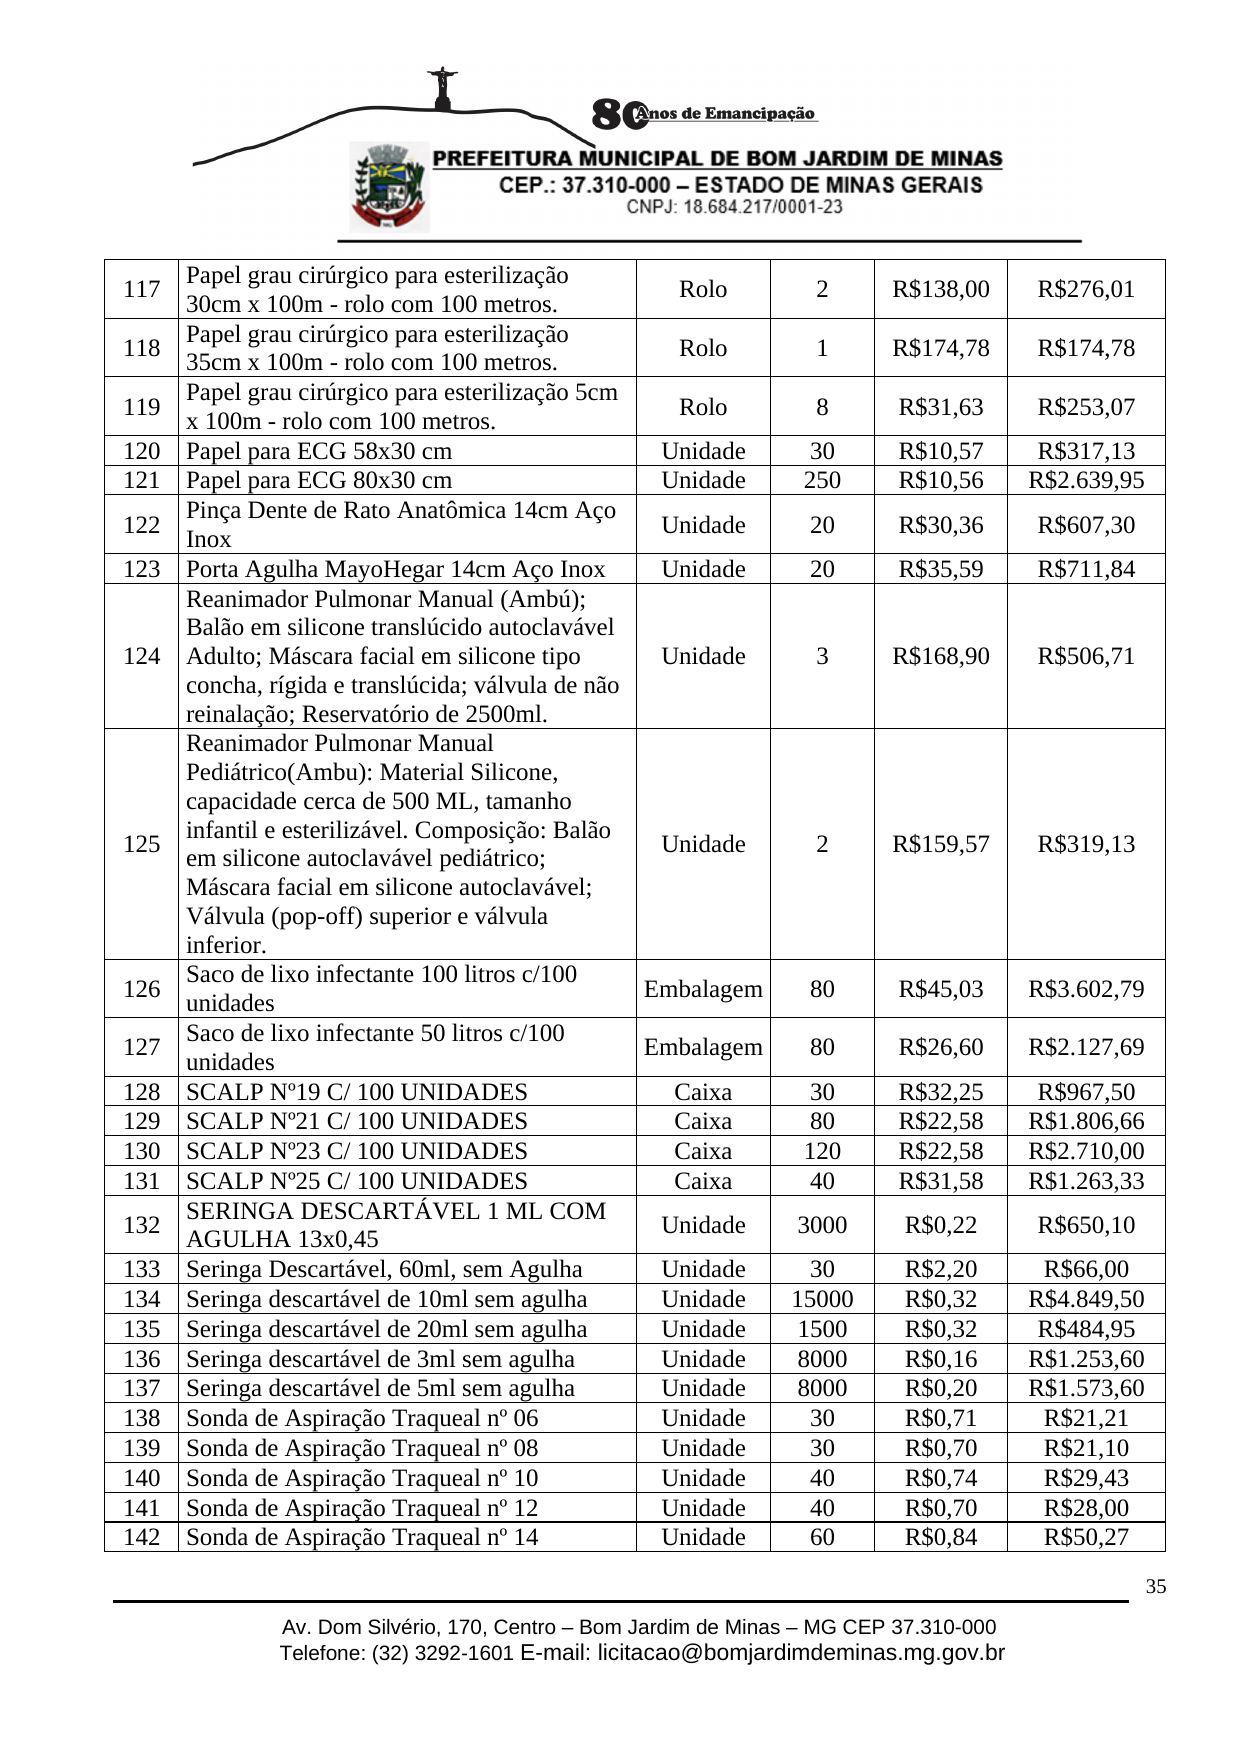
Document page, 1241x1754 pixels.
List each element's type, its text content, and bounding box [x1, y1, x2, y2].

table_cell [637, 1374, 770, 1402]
table_cell R$174,78 [875, 319, 1007, 376]
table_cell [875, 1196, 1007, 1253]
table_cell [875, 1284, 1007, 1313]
table_cell R$607,30 [1008, 495, 1165, 553]
table_cell Unidade [637, 466, 770, 494]
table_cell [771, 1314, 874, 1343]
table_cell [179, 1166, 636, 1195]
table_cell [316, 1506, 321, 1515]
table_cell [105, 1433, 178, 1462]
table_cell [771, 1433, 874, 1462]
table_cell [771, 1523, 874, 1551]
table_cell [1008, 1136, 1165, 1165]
table_cell R$3.602,79 [1008, 960, 1165, 1017]
table_cell R$45,03 [875, 960, 1007, 1017]
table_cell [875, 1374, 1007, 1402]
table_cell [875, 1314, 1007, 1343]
table_cell 118 [105, 319, 178, 376]
table_cell R$30,36 [875, 495, 1007, 553]
picture [192, 62, 1087, 259]
table_cell Papel grau cirúrgico para esterilização 5cm x 100m - rolo com 100 metros. [179, 377, 636, 435]
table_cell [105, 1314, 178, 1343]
table_cell R$253,07 [1008, 377, 1165, 435]
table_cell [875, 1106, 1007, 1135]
table_cell R$711,84 [1008, 554, 1165, 583]
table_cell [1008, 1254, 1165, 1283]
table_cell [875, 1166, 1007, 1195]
table_cell Saco de lixo infectante 100 litros c/100 unidades [179, 960, 636, 1017]
table_cell Unidade [637, 436, 770, 464]
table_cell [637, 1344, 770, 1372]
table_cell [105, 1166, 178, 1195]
table_cell R$317,13 [1008, 436, 1165, 464]
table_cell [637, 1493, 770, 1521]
table_cell Embalagem [637, 1018, 770, 1076]
table_cell 250 [771, 466, 874, 494]
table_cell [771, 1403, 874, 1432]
table_cell 121 [105, 466, 178, 494]
table_cell R$10,56 [875, 466, 1007, 494]
table_cell R$168,90 [875, 584, 1007, 727]
table_cell Unidade [637, 554, 770, 583]
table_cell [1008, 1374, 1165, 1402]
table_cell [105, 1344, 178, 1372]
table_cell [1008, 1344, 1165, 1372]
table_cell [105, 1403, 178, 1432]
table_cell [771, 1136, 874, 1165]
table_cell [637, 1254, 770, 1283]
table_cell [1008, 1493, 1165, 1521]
table_cell R$159,57 [875, 729, 1007, 958]
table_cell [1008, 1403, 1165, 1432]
table_cell 125 [105, 729, 178, 958]
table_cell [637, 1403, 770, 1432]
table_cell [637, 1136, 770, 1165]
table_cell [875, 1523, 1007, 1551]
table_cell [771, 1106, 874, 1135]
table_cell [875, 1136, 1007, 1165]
table_cell 120 [105, 436, 178, 464]
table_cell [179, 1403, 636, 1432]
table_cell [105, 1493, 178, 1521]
table_cell 127 [105, 1018, 178, 1076]
table_cell Unidade [637, 584, 770, 727]
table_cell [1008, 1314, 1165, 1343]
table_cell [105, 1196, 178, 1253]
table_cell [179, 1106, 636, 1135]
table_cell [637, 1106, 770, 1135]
table_cell Rolo [637, 260, 770, 318]
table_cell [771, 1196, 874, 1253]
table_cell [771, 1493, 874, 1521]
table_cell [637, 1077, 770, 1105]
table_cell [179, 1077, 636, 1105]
table_cell 8 [771, 377, 874, 435]
table_cell 2 [771, 729, 874, 958]
table_cell Porta Agulha MayoHegar 14cm Aço Inox [179, 554, 636, 583]
table_cell R$319,13 [1008, 729, 1165, 958]
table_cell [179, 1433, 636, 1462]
table_cell 20 [771, 554, 874, 583]
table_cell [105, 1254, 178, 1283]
table_cell Unidade [637, 729, 770, 958]
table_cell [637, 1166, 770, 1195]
table_cell 3 [771, 584, 874, 727]
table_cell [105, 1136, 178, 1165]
table_cell Papel grau cirúrgico para esterilização 30cm x 100m - rolo com 100 metros. [179, 260, 636, 318]
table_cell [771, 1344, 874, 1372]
table_cell Embalagem [637, 960, 770, 1017]
table_cell Reanimador Pulmonar Manual Pediátrico(Ambu): Material Silicone, capacidade cerca de 500 ML, tamanho infantil e esterilizável. Composição: Balão em silicone autoclavável pediátrico; Máscara facial em silicone autoclavável; Válvula (pop-off) superior e válvula inferior. [179, 729, 636, 958]
table_cell R$174,78 [1008, 319, 1165, 376]
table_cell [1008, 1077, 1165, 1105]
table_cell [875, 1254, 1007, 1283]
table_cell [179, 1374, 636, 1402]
table_cell Pinça Dente de Rato Anatômica 14cm Aço Inox [179, 495, 636, 553]
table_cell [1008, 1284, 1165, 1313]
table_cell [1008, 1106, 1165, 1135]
table_cell R$138,00 [875, 260, 1007, 318]
table_cell 1 [771, 319, 874, 376]
table_cell 80 [771, 960, 874, 1017]
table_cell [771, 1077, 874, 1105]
table_cell 122 [105, 495, 178, 553]
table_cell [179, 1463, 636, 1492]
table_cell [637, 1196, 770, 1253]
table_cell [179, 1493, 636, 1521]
table_cell R$506,71 [1008, 584, 1165, 727]
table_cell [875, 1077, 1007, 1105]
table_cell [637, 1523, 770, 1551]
table_cell 20 [771, 495, 874, 553]
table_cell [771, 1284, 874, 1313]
table_cell R$10,57 [875, 436, 1007, 464]
table_cell R$31,63 [875, 377, 1007, 435]
table_cell Papel grau cirúrgico para esterilização 35cm x 100m - rolo com 100 metros. [179, 319, 636, 376]
table_cell Reanimador Pulmonar Manual (Ambú); Balão em silicone translúcido autoclavável Adulto; Máscara facial em silicone tipo concha, rígida e translúcida; válvula de não reinalação; Reservatório de 2500ml. [179, 584, 636, 727]
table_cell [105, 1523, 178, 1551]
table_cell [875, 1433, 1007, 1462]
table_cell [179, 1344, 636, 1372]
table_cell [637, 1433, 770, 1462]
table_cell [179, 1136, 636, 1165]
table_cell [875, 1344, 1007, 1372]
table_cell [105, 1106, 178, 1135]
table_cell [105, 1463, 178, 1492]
table_cell 80 [771, 1018, 874, 1076]
table_cell R$35,59 [875, 554, 1007, 583]
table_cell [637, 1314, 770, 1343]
table_cell 123 [105, 554, 178, 583]
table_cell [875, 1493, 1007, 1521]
table_cell Papel para ECG 58x30 cm [179, 436, 636, 464]
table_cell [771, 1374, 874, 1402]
table_cell Rolo [637, 377, 770, 435]
table_cell Unidade [637, 495, 770, 553]
table_cell 124 [105, 584, 178, 727]
table_cell 126 [105, 960, 178, 1017]
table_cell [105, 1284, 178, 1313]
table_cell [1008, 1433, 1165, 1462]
table_cell 117 [105, 260, 178, 318]
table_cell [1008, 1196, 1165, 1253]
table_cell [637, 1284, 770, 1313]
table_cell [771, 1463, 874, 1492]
table_cell 128 [105, 1077, 178, 1105]
table_cell R$26,60 [875, 1018, 1007, 1076]
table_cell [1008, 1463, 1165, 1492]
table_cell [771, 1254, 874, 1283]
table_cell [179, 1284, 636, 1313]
table_cell Rolo [637, 319, 770, 376]
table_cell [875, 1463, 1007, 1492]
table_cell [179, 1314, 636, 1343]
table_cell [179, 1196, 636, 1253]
table_cell R$276,01 [1008, 260, 1165, 318]
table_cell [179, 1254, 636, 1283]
table_cell 30 [771, 436, 874, 464]
table_cell Papel para ECG 80x30 cm [179, 466, 636, 494]
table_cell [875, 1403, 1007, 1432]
table_cell R$2.127,69 [1008, 1018, 1165, 1076]
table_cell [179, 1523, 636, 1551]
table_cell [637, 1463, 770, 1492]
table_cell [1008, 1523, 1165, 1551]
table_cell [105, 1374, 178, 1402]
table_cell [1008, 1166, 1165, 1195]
table_cell 119 [105, 377, 178, 435]
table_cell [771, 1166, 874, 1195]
table_cell R$2.639,95 [1008, 466, 1165, 494]
table_cell Saco de lixo infectante 50 litros c/100 unidades [179, 1018, 636, 1076]
table_cell 2 [771, 260, 874, 318]
